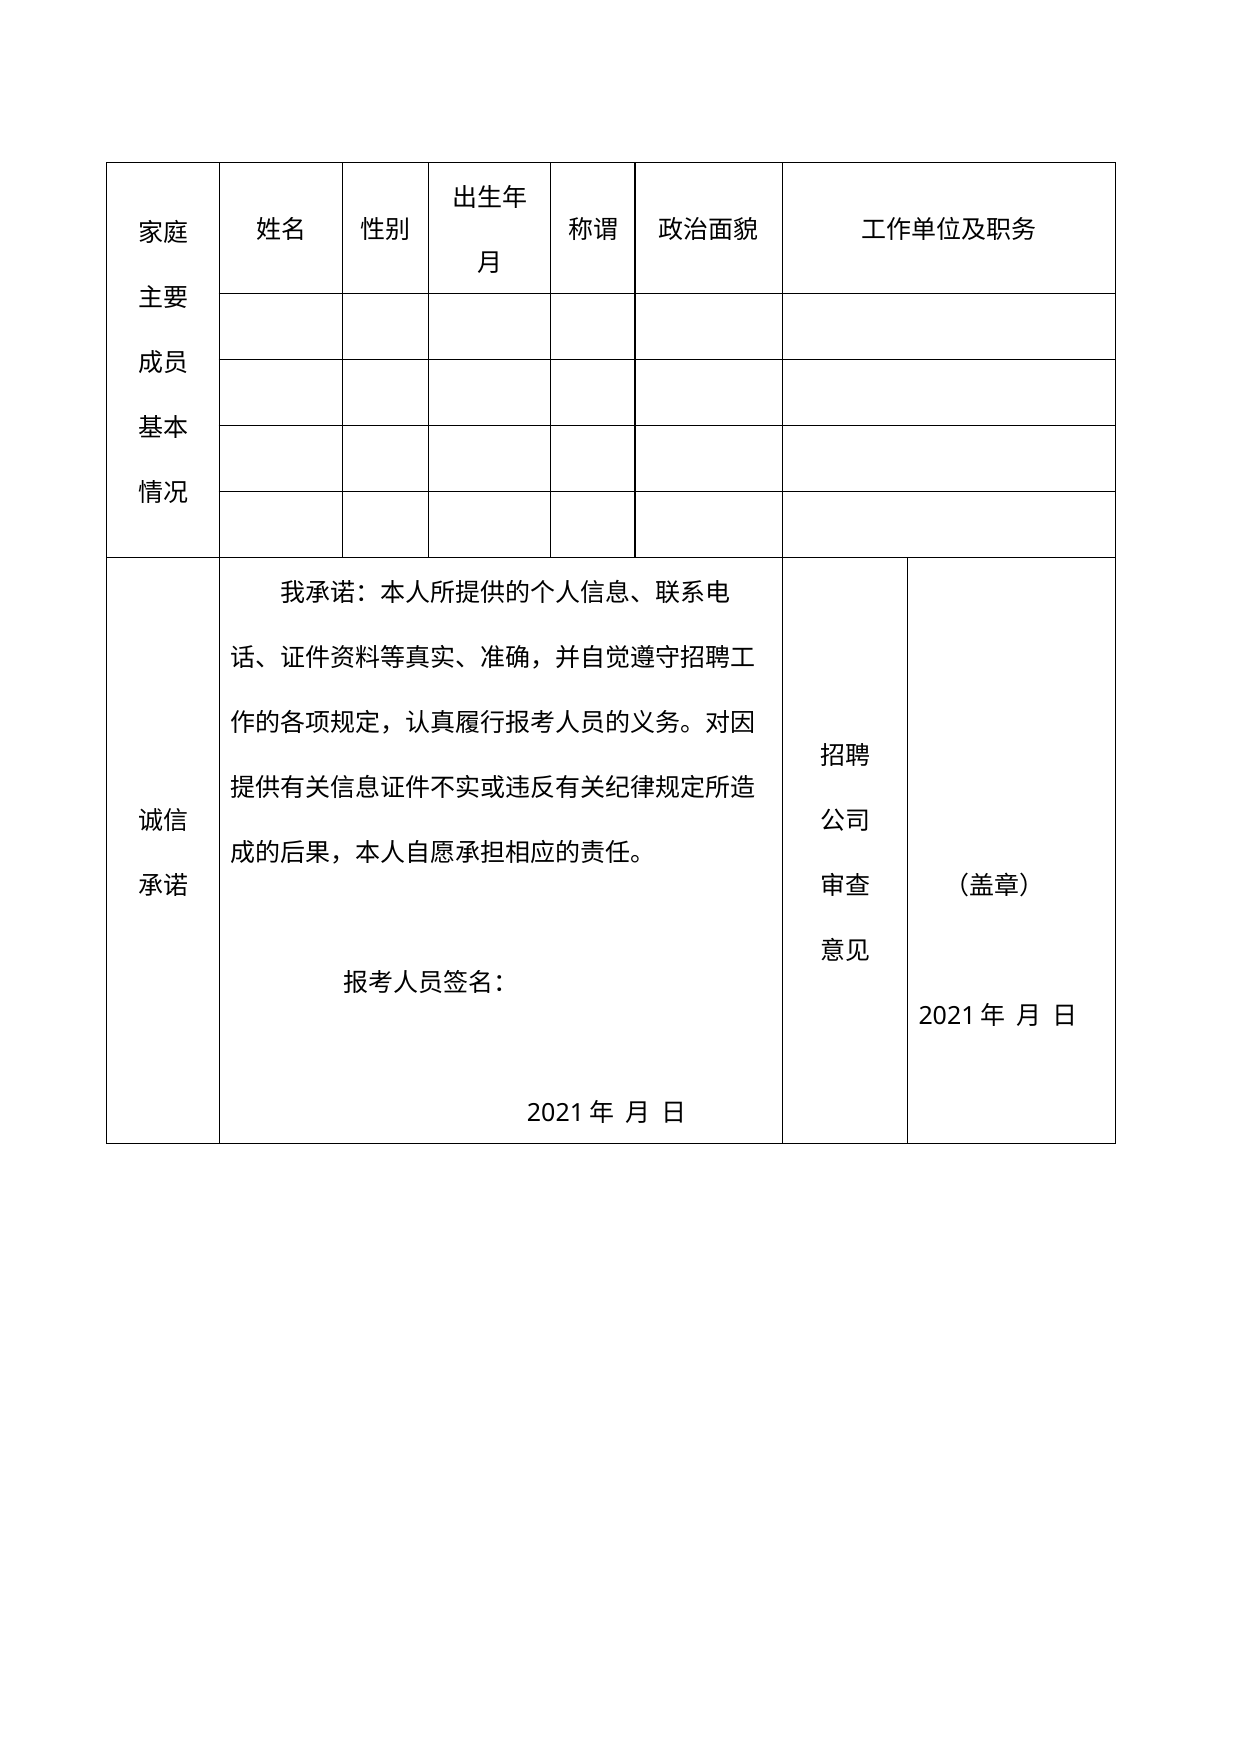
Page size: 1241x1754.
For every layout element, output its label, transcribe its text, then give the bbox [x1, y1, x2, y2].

table_cell 出生年月 [429, 163, 550, 293]
table_cell 家庭 主要 成员 基本 情况 [107, 163, 219, 557]
table_cell [636, 294, 782, 359]
table_cell 姓名 [220, 163, 342, 293]
table_cell [636, 360, 782, 425]
table_cell [636, 426, 782, 491]
table_cell [429, 360, 550, 425]
table_cell [551, 492, 634, 557]
table_cell [220, 360, 342, 425]
table_cell 性别 [343, 163, 428, 293]
table_cell [220, 294, 342, 359]
table_cell 诚信 承诺 [107, 558, 219, 1143]
table_cell [429, 492, 550, 557]
table_cell 工作单位及职务 [783, 163, 1115, 293]
table_cell [343, 426, 428, 491]
table_cell [429, 426, 550, 491]
table_cell 招聘 公司 审查 意见 [783, 558, 907, 1143]
table_cell [220, 426, 342, 491]
table_cell [783, 294, 1115, 359]
table_cell 我承诺：本人所提供的个人信息、联系电话、证件资料等真实、准确，并自觉遵守招聘工作的各项规定，认真履行报考人员的义务。对因提供有关信息证件不实或违反有关纪律规定所造成的后果，本人自愿承担相应的责任。 报考人员签名： 2021年 月 日 [220, 558, 782, 1143]
table_cell [783, 492, 1115, 557]
table_cell [551, 294, 634, 359]
table_cell [551, 360, 634, 425]
table_cell [783, 426, 1115, 491]
table_cell [636, 492, 782, 557]
table_cell [220, 492, 342, 557]
table_cell （盖章） 2021年 月 日 [908, 558, 1115, 1143]
table_cell 称谓 [551, 163, 634, 293]
table_cell [343, 294, 428, 359]
table_cell [551, 426, 634, 491]
table_cell [783, 360, 1115, 425]
table_cell 政治面貌 [636, 163, 782, 293]
table_cell [343, 360, 428, 425]
table_cell [429, 294, 550, 359]
table_cell [343, 492, 428, 557]
